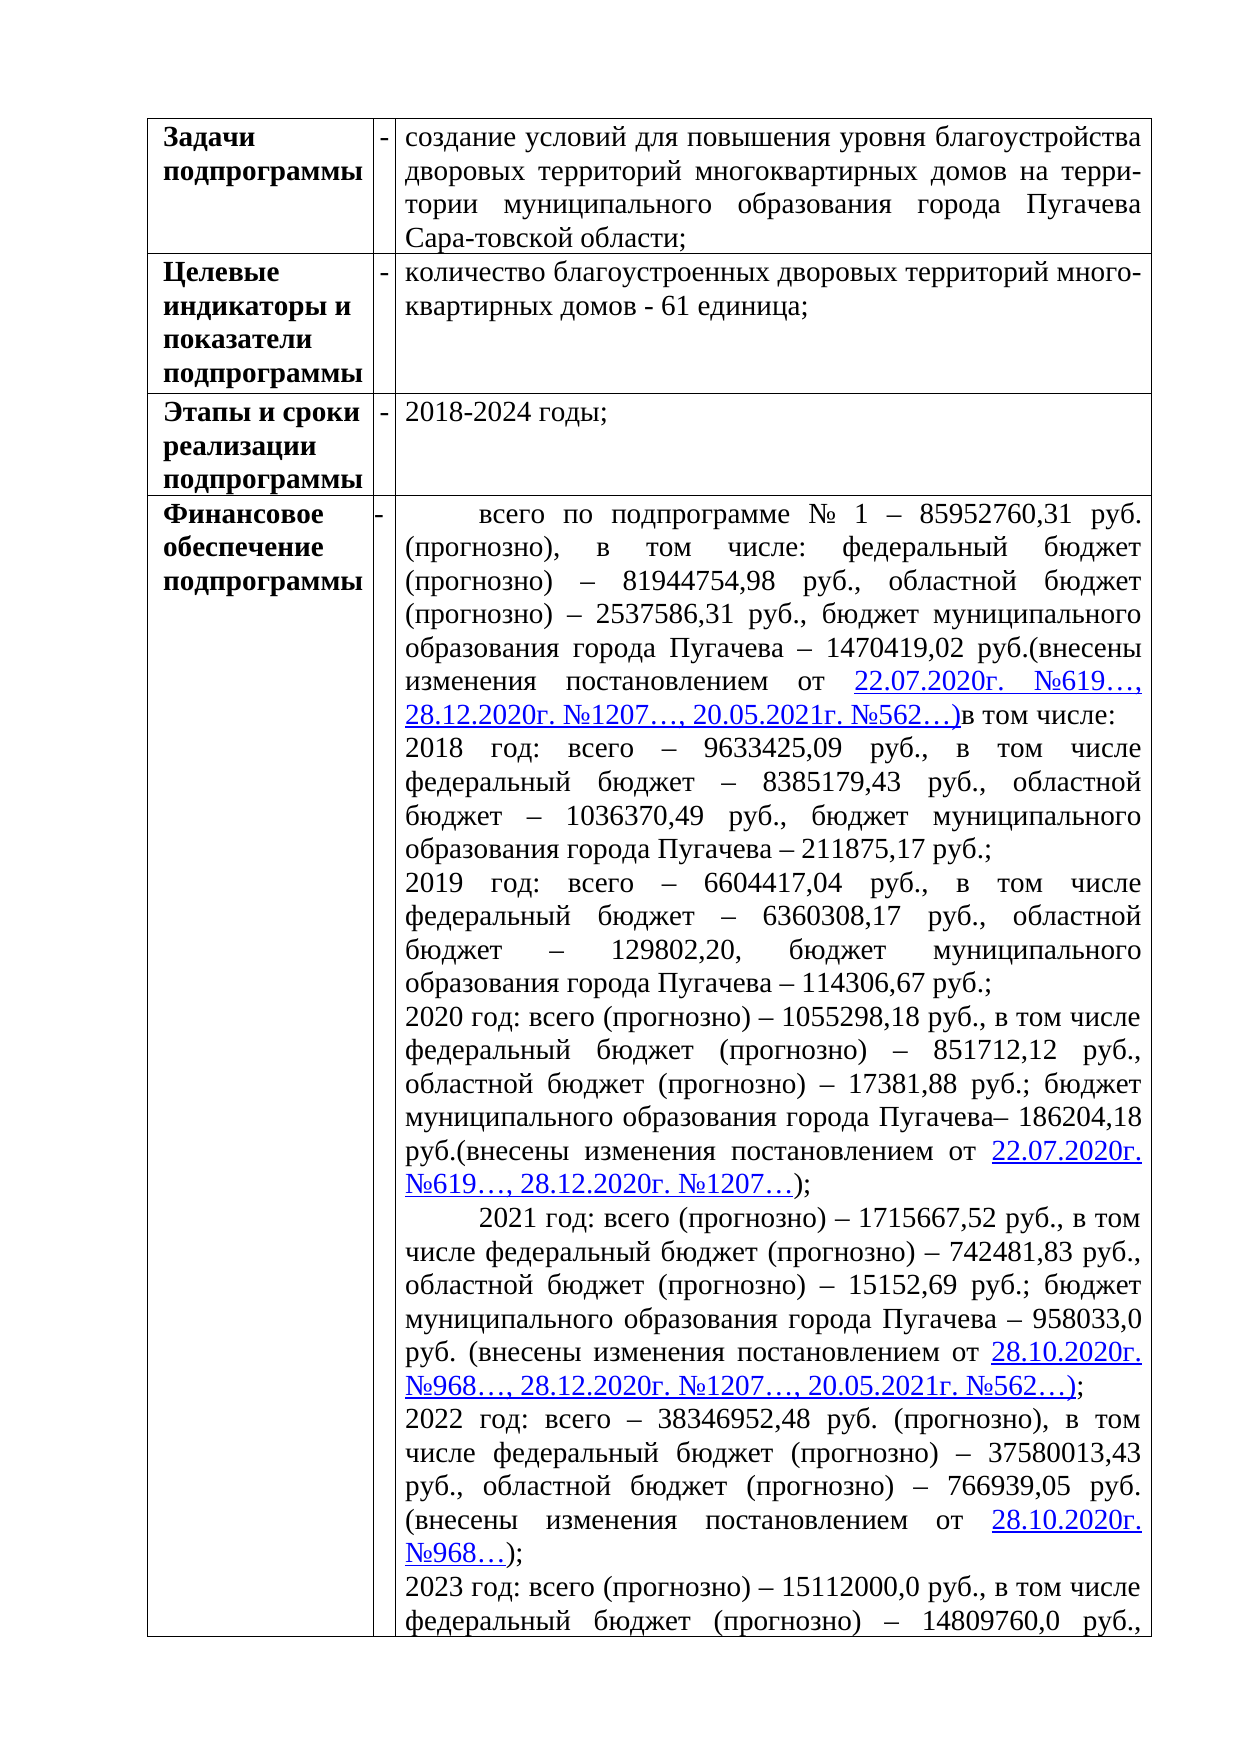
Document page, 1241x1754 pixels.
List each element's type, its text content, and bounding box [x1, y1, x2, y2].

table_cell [148, 496, 373, 1636]
table_cell количество благоустроенных дворовых территорий много-квартирных домов - 61 единица; [396, 254, 1151, 393]
table_cell - [374, 394, 395, 495]
table_cell - [374, 496, 395, 1636]
table_cell - [374, 119, 395, 253]
table_cell Задачи подпрограммы [148, 119, 373, 253]
table_cell создание условий для повышения уровня благоустройства дворовых территорий многоквартирных домов на терри-тории муниципального образования города Пугачева Сара-товской области; [396, 119, 1151, 253]
table_cell Этапы и сроки реализации подпрограммы [148, 394, 373, 495]
table_cell Целевые индикаторы и показатели подпрограммы [148, 254, 373, 393]
table_cell 2018-2024 годы; [396, 394, 1151, 495]
table_cell - [374, 254, 395, 393]
